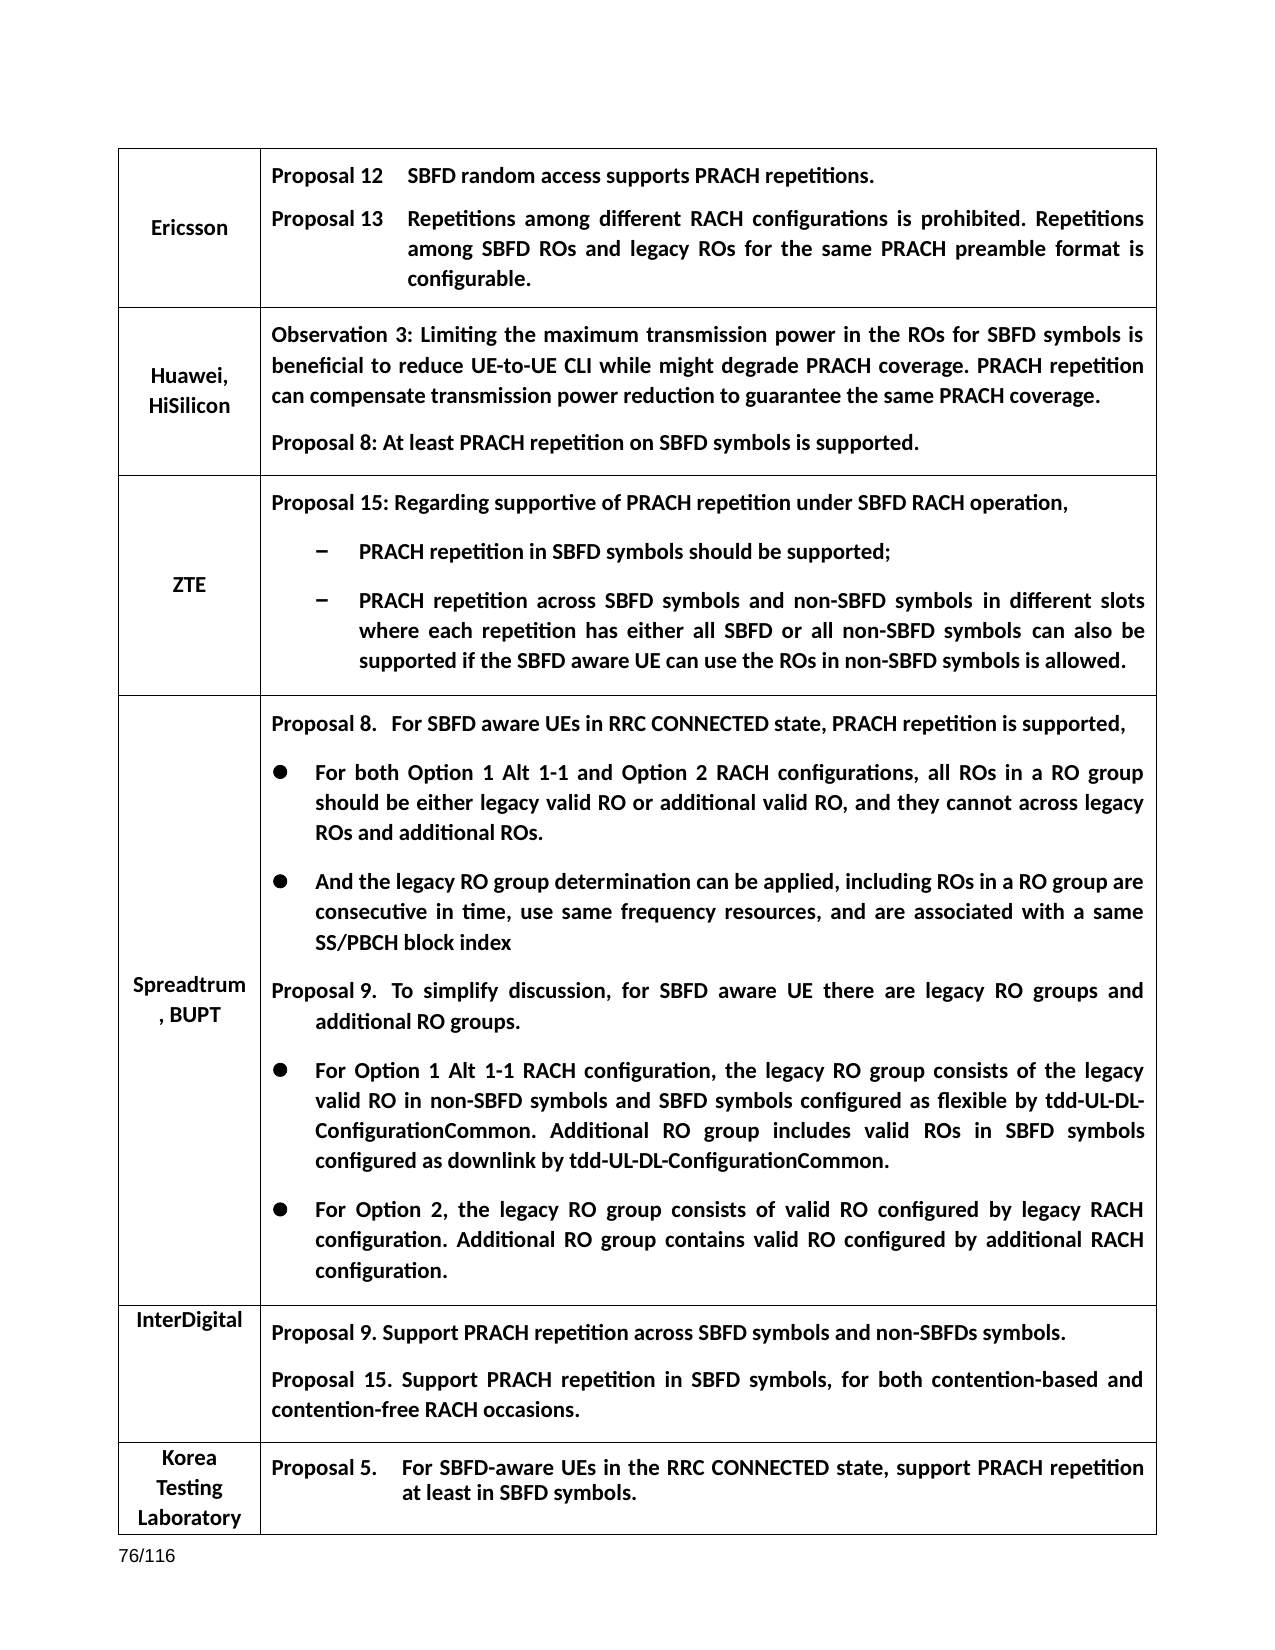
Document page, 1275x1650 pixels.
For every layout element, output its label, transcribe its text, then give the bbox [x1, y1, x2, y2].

table_cell Huawei, HiSilicon [119, 308, 260, 474]
table_cell For SBFD aware UEs in RRC CONNECTED state, PRACH repetition is supported, For both Option 1 Alt 1-1 and Option 2 RACH configurations, all ROs in a RO group should be either legacy valid RO or additional valid RO, and they cannot across legacy ROs and additional ROs. And the legacy RO group determination can be applied, including ROs in a RO group are consecutive in time, use same frequency resources, and are associated with a same SS/PBCH block index To simplify discussion, for SBFD aware UE there are legacy RO groups and additional RO groups. For Option 1 Alt 1-1 RACH configuration, the legacy RO group consists of the legacy valid RO in non-SBFD symbols and SBFD symbols configured as flexible by tdd-UL-DL-ConfigurationCommon. Additional RO group includes valid ROs in SBFD symbols configured as downlink by tdd-UL-DL-ConfigurationCommon. For Option 2, the legacy RO group consists of valid RO configured by legacy RACH configuration. Additional RO group contains valid RO configured by additional RACH configuration. [261, 696, 1156, 1304]
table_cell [261, 1443, 1156, 1533]
table_cell SBFD random access supports PRACH repetitions. Repetitions among different RACH configurations is prohibited. Repetitions among SBFD ROs and legacy ROs for the same PRACH preamble format is configurable. [261, 149, 1156, 307]
table_cell Proposal 15: Regarding supportive of PRACH repetition under SBFD RACH operation, PRACH repetition in SBFD symbols should be supported; PRACH repetition across SBFD symbols and non-SBFD symbols in different slots where each repetition has either all SBFD or all non-SBFD symbols can also be supported if the SBFD aware UE can use the ROs in non-SBFD symbols is allowed. [261, 476, 1156, 695]
table_cell Observation 3: Limiting the maximum transmission power in the ROs for SBFD symbols is beneficial to reduce UE-to-UE CLI while might degrade PRACH coverage. PRACH repetition can compensate transmission power reduction to guarantee the same PRACH coverage. Proposal 8: At least PRACH repetition on SBFD symbols is supported. [261, 308, 1156, 474]
table_cell Spreadtrum, BUPT [119, 696, 260, 1304]
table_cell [119, 1443, 260, 1533]
table_cell InterDigital [119, 1306, 260, 1442]
table_cell Proposal 9. Support PRACH repetition across SBFD symbols and non-SBFDs symbols. Proposal 15. Support PRACH repetition in SBFD symbols, for both contention-based and contention-free RACH occasions. [261, 1306, 1156, 1442]
table_cell Ericsson [119, 149, 260, 307]
table_cell ZTE [119, 476, 260, 695]
